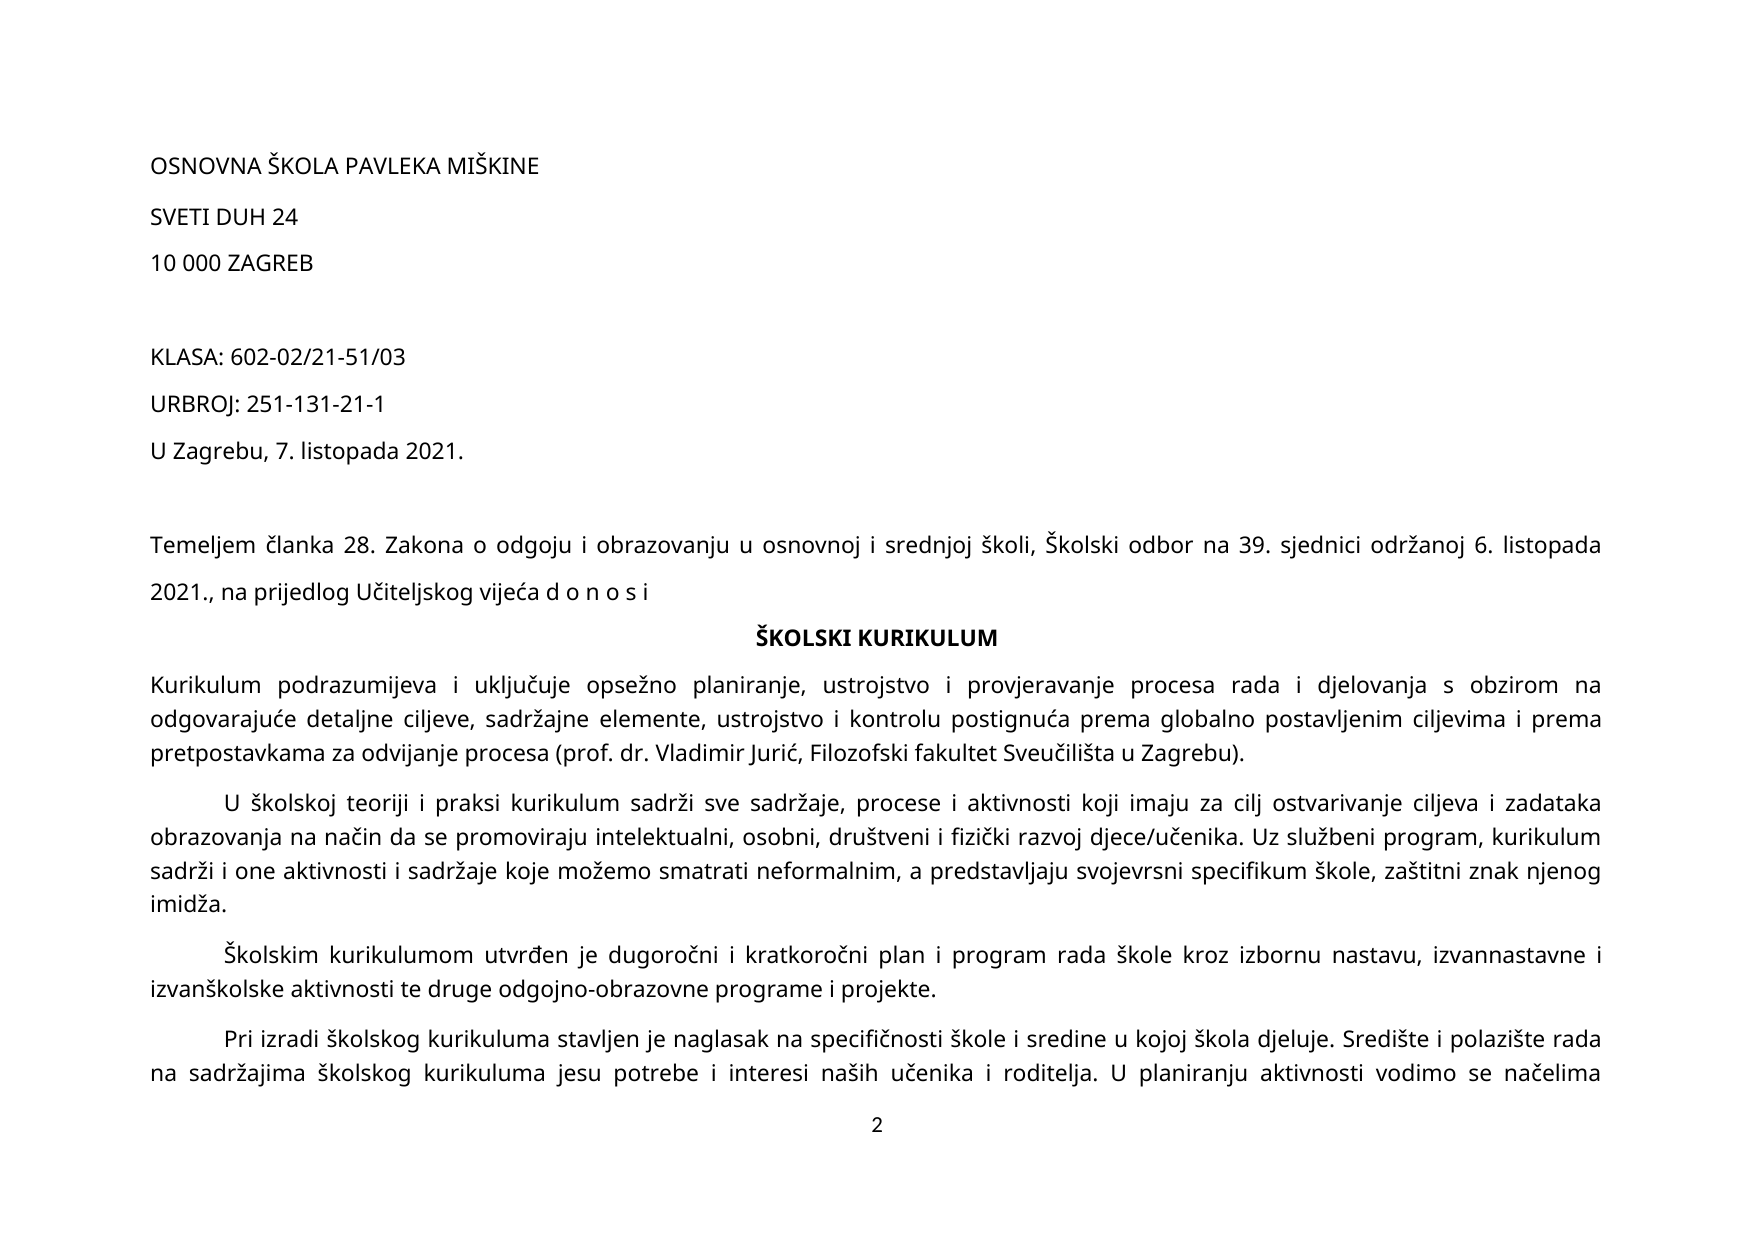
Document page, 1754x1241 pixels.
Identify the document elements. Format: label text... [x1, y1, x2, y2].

text OSNOVNA ŠKOLA PAVLEKA MIŠKINE [150, 150, 1604, 181]
text ŠKOLSKI KURIKULUM [150, 622, 1604, 653]
text U školskoj teoriji i praksi kurikulum sadrži sve sadržaje, procese i aktivnosti koji imaju za cilj ostvarivanje ciljeva i zadataka obrazovanja na način da se promoviraju intelektualni, osobni, društveni i fizički razvoj djece/učenika. Uz službeni program, kurikulum sadrži i one aktivnosti i sadržaje koje možemo smatrati neformalnim, a predstavljaju svojevrsni specifikum škole, zaštitni znak njenog imidža. [150, 787, 1604, 919]
text Kurikulum podrazumijeva i uključuje opsežno planiranje, ustrojstvo i provjeravanje procesa rada i djelovanja s obzirom na odgovarajuće detaljne ciljeve, sadržajne elemente, ustrojstvo i kontrolu postignuća prema globalno postavljenim ciljevima i prema pretpostavkama za odvijanje procesa (prof. dr. Vladimir Jurić, Filozofski fakultet Sveučilišta u Zagrebu). [150, 669, 1604, 768]
text U Zagrebu, 7. listopada 2021. [150, 435, 1604, 466]
text Temeljem članka 28. Zakona o odgoju i obrazovanju u osnovnoj i srednjoj školi, Školski odbor na 39. sjednici održanoj 6. listopada 2021., na prijedlog Učiteljskog vijeća d o n o s i [150, 528, 1604, 607]
text URBROJ: 251-131-21-1 [150, 388, 1604, 419]
text 10 000 ZAGREB [150, 247, 1604, 278]
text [150, 1023, 1604, 1088]
text SVETI DUH 24 [150, 200, 1604, 232]
text Školskim kurikulumom utvrđen je dugoročni i kratkoročni plan i program rada škole kroz izbornu nastavu, izvannastavne i izvanškolske aktivnosti te druge odgojno-obrazovne programe i projekte. [150, 939, 1604, 1004]
text KLASA: 602-02/21-51/03 [150, 341, 1604, 372]
